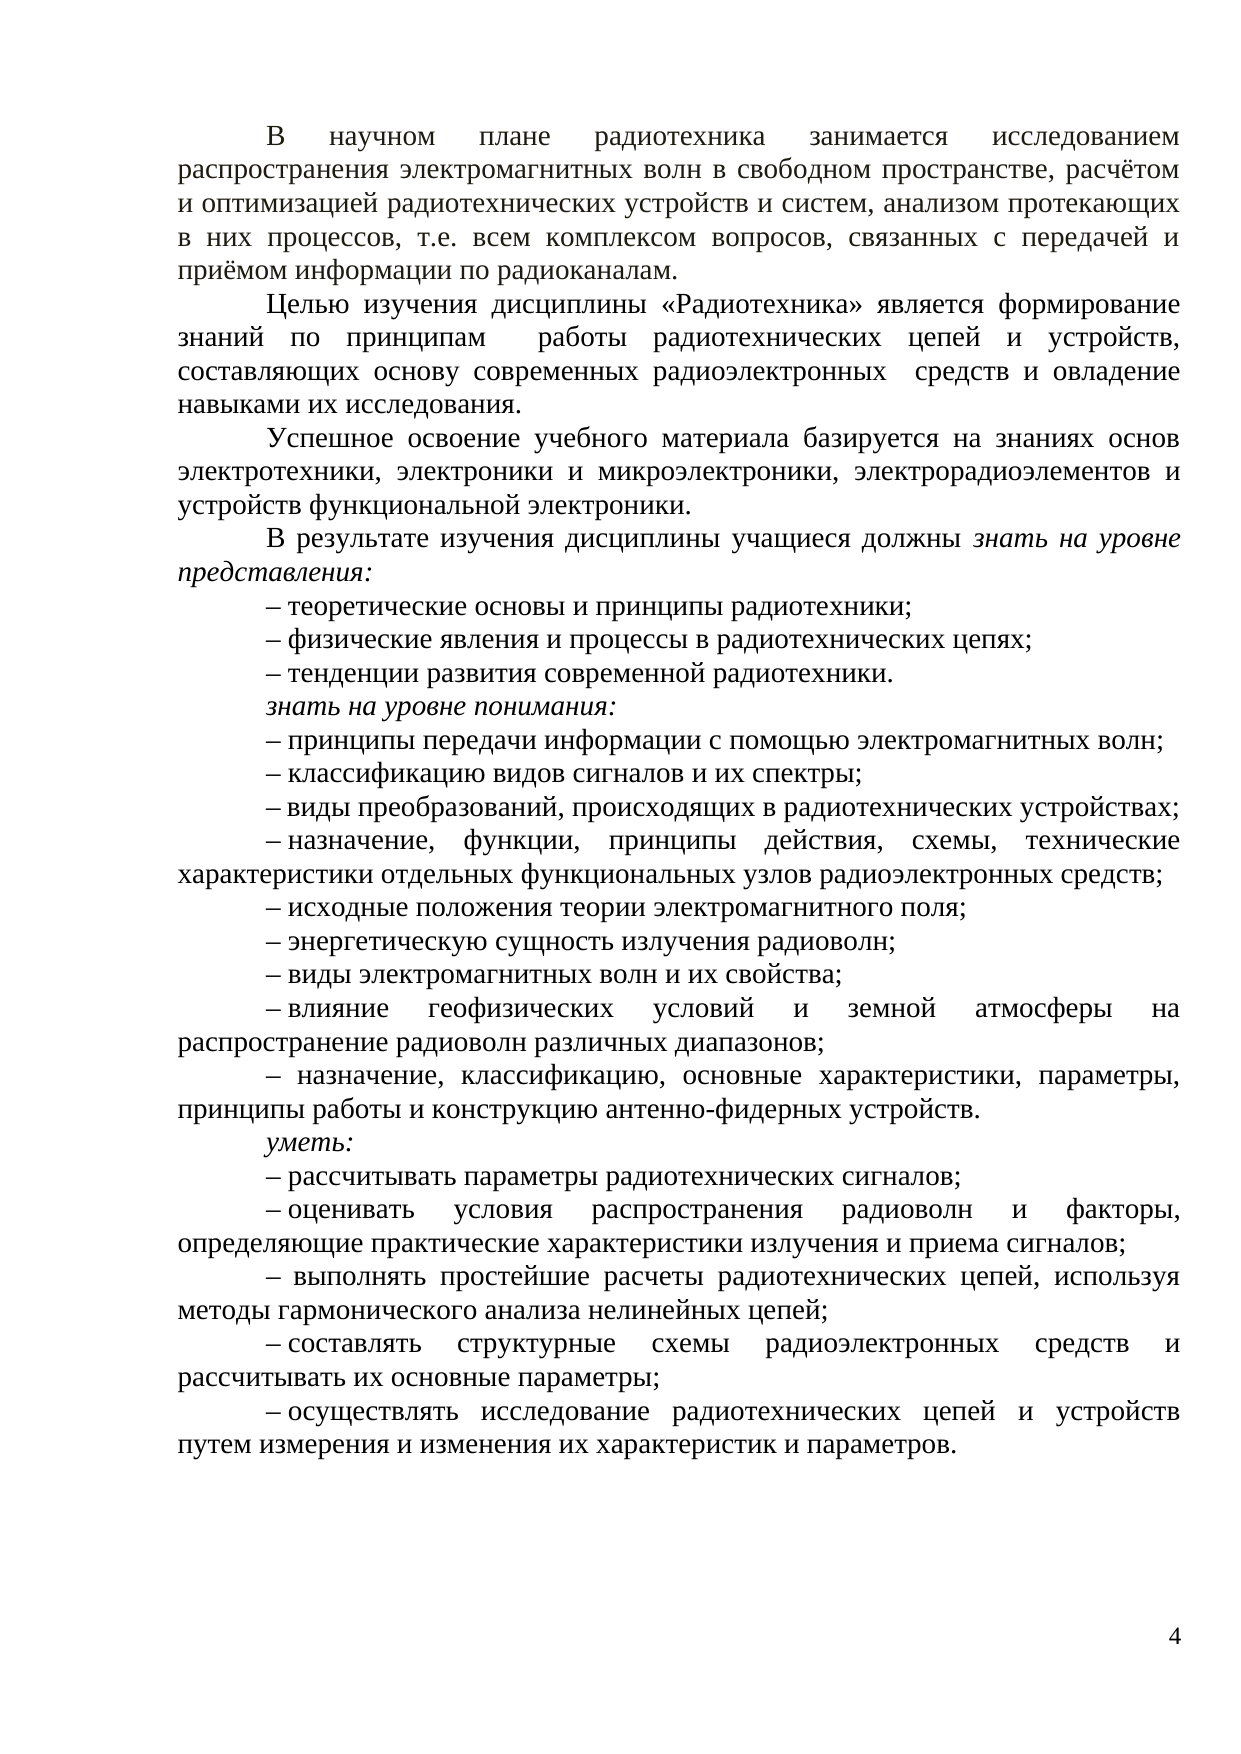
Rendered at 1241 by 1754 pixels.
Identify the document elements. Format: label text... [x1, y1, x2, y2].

text – составлять структурные схемы радиоэлектронных средств и рассчитывать их основные параметры; [177, 1326, 1181, 1393]
text – классификацию видов сигналов и их спектры; [177, 755, 1181, 789]
text В результате изучения дисциплины учащиеся должны знать на уровне представления: [177, 521, 1181, 588]
text – принципы передачи информации с помощью электромагнитных волн; [177, 722, 1181, 755]
text – теоретические основы и принципы радиотехники; [177, 588, 1181, 621]
text уметь: [177, 1124, 1181, 1158]
text – выполнять простейшие расчеты радиотехнических цепей, используя методы гармонического анализа нелинейных цепей; [177, 1258, 1181, 1326]
text – энергетическую сущность излучения радиоволн; [177, 923, 1181, 957]
text – виды электромагнитных волн и их свойства; [177, 957, 1181, 990]
text Успешное освоение учебного материала базируется на знаниях основ электротехники, электроники и микроэлектроники, электрорадиоэлементов и устройств функциональной электроники. [177, 420, 1181, 521]
text – рассчитывать параметры радиотехнических сигналов; [177, 1158, 1181, 1191]
text – виды преобразований, происходящих в радиотехнических устройствах; [177, 789, 1181, 822]
text – назначение, функции, принципы действия, схемы, технические характеристики отдельных функциональных узлов радиоэлектронных средств; [177, 822, 1181, 889]
text В научном плане радиотехника занимается исследованием распространения электромагнитных волн в свободном пространстве, расчётом и оптимизацией радиотехнических устройств и систем, анализом протекающих в них процессов, т.е. всем комплексом вопросов, связанных с передачей и приёмом информации по радиоканалам. [177, 118, 1181, 286]
text – назначение, классификацию, основные характеристики, параметры, принципы работы и конструкцию антенно-фидерных устройств. [177, 1057, 1181, 1124]
text – оценивать условия распространения радиоволн и факторы, определяющие практические характеристики излучения и приема сигналов; [177, 1191, 1181, 1258]
text – осуществлять исследование радиотехнических цепей и устройств путем измерения и изменения их характеристик и параметров. [177, 1393, 1181, 1460]
text знать на уровне понимания: [177, 688, 1181, 722]
text – тенденции развития современной радиотехники. [177, 655, 1181, 688]
text – физические явления и процессы в радиотехнических цепях; [177, 621, 1181, 655]
text – исходные положения теории электромагнитного поля; [177, 889, 1181, 923]
text – влияние геофизических условий и земной атмосферы на распространение радиоволн различных диапазонов; [177, 990, 1181, 1057]
text Целью изучения дисциплины «Радиотехника» является формирование знаний по принципам работы радиотехнических цепей и устройств, составляющих основу современных радиоэлектронных средств и овладение навыками их исследования. [177, 286, 1181, 420]
